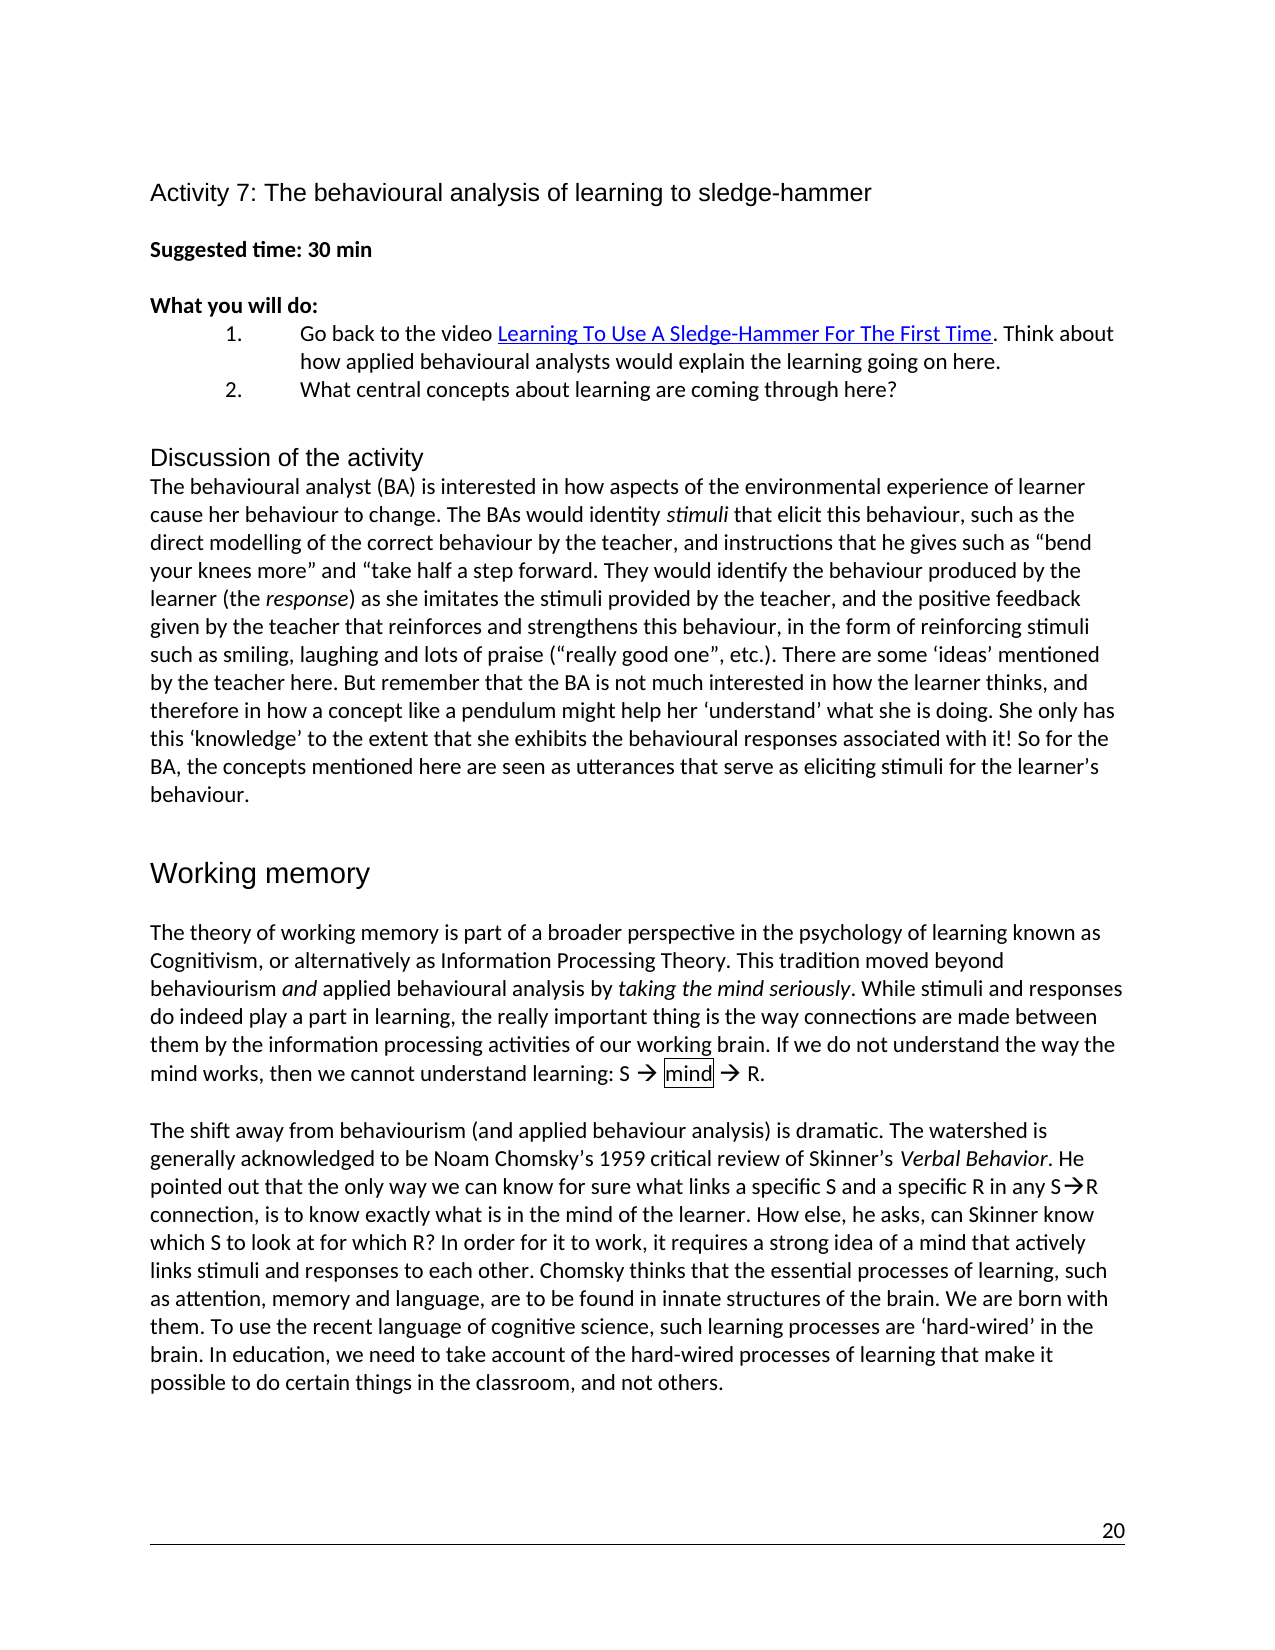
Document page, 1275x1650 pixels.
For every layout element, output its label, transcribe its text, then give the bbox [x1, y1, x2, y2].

text The shift away from behaviourism (and applied behaviour analysis) is dramatic. The watershed is generally acknowledged to be Noam Chomsky’s 1959 critical review of Skinner’s Verbal Behavior. He pointed out that the only way we can know for sure what links a specific S and a specific R in any SR connection, is to know exactly what is in the mind of the learner. How else, he asks, can Skinner know which S to look at for which R? In order for it to work, it requires a strong idea of a mind that actively links stimuli and responses to each other. Chomsky thinks that the essential processes of learning, such as attention, memory and language, are to be found in innate structures of the brain. We are born with them. To use the recent language of cognitive science, such learning processes are ‘hard-wired’ in the brain. In education, we need to take account of the hard-wired processes of learning that make it possible to do certain things in the classroom, and not others. [150, 1116, 1125, 1397]
text The behavioural analyst (BA) is interested in how aspects of the environmental experience of learner cause her behaviour to change. The BAs would identity stimuli that elicit this behaviour, such as the direct modelling of the correct behaviour by the teacher, and instructions that he gives such as “bend your knees more” and “take half a step forward. They would identify the behaviour produced by the learner (the response) as she imitates the stimuli provided by the teacher, and the positive feedback given by the teacher that reinforces and strengthens this behaviour, in the form of reinforcing stimuli such as smiling, laughing and lots of praise (“really good one”, etc.). There are some ‘ideas’ mentioned by the teacher here. But remember that the BA is not much interested in how the learner thinks, and therefore in how a concept like a pendulum might help her ‘understand’ what she is doing. She only has this ‘knowledge’ to the extent that she exhibits the behavioural responses associated with it! So for the BA, the concepts mentioned here are seen as utterances that serve as eliciting stimuli for the learner’s behaviour. [150, 472, 1125, 808]
list What central concepts about learning are coming through here? [225, 375, 1125, 403]
text Discussion of the activity [150, 443, 1125, 472]
text Activity 7: The behavioural analysis of learning to sledge-hammer [150, 178, 1125, 207]
subtitle Working memory [150, 857, 1125, 890]
list Go back to the video Learning To Use A Sledge-Hammer For The First Time. Think about how applied behavioural analysts would explain the learning going on here. [225, 319, 1125, 375]
text Suggested time: 30 min [150, 235, 1125, 263]
text The theory of working memory is part of a broader perspective in the psychology of learning known as Cognitivism, or alternatively as Information Processing Theory. This tradition moved beyond behaviourism and applied behavioural analysis by taking the mind seriously. While stimuli and responses do indeed play a part in learning, the really important thing is the way connections are made between them by the information processing activities of our working brain. If we do not understand the way the mind works, then we cannot understand learning: S mind R. [150, 918, 1125, 1088]
text What you will do: [150, 291, 1125, 319]
